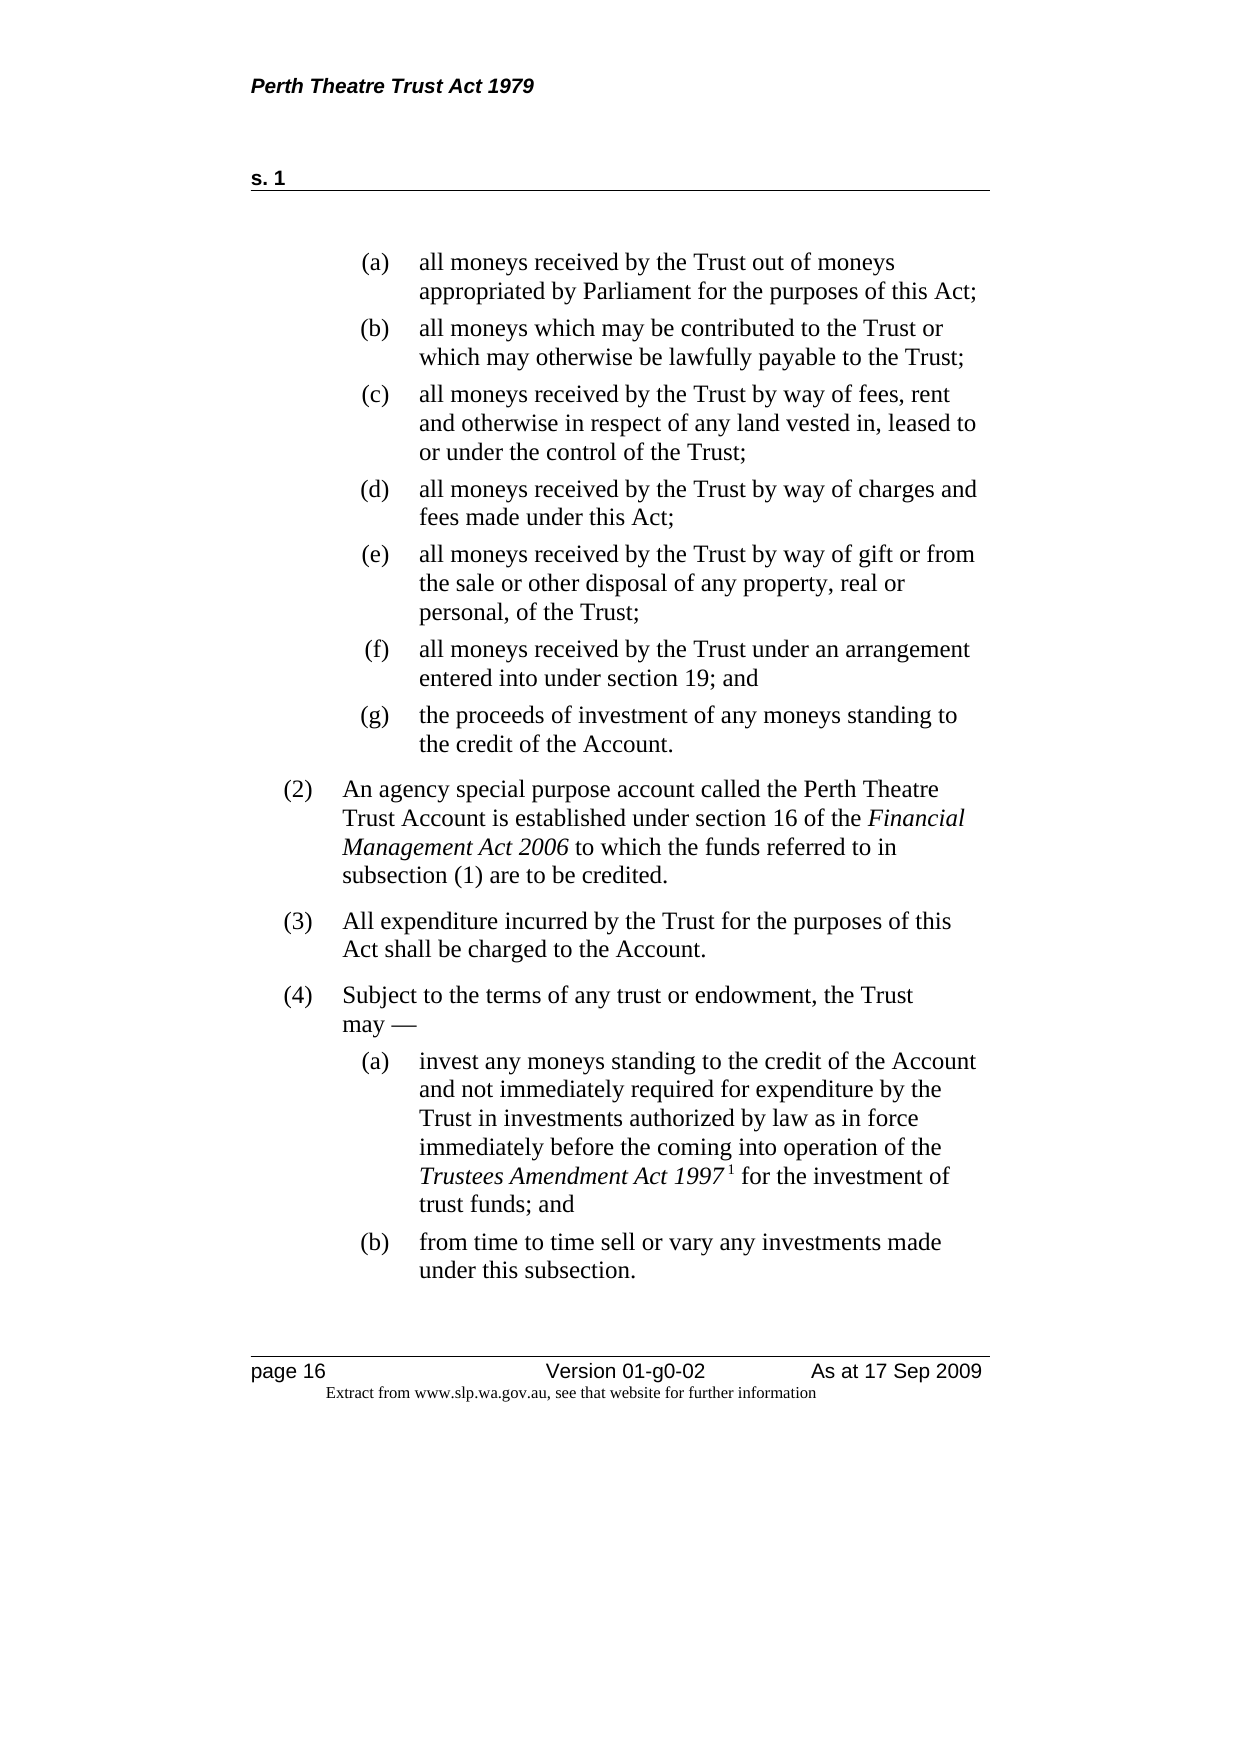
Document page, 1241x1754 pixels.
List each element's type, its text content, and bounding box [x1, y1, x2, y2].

text (a) invest any moneys standing to the credit of the Account and not immediately required for expenditure by the Trust in investments authorized by law as in force immediately before the coming into operation of the Trustees Amendment Act 1997 1 for the investment of trust funds; and [251, 1046, 990, 1218]
text (b) all moneys which may be contributed to the Trust or which may otherwise be lawfully payable to the Trust; [251, 313, 990, 371]
text (g) the proceeds of investment of any moneys standing to the credit of the Account. [251, 700, 990, 757]
text (b) from time to time sell or vary any investments made under this subsection. [251, 1227, 990, 1284]
text (a) all moneys received by the Trust out of moneys appropriated by Parliament for the purposes of this Act; [251, 247, 990, 305]
text (3) All expenditure incurred by the Trust for the purposes of this Act shall be charged to the Account. [251, 906, 990, 963]
text (d) all moneys received by the Trust by way of charges and fees made under this Act; [251, 474, 990, 531]
text (2) An agency special purpose account called the Perth Theatre Trust Account is established under section 16 of the Financial Management Act 2006 to which the funds referred to in subsection (1) are to be credited. [251, 774, 990, 889]
text (f) all moneys received by the Trust under an arrangement entered into under section 19; and [251, 634, 990, 692]
text (c) all moneys received by the Trust by way of fees, rent and otherwise in respect of any land vested in, leased to or under the control of the Trust; [251, 379, 990, 465]
text (4) Subject to the terms of any trust or endowment, the Trust may — [251, 980, 990, 1037]
text (e) all moneys received by the Trust by way of gift or from the sale or other disposal of any property, real or personal, of the Trust; [251, 539, 990, 626]
